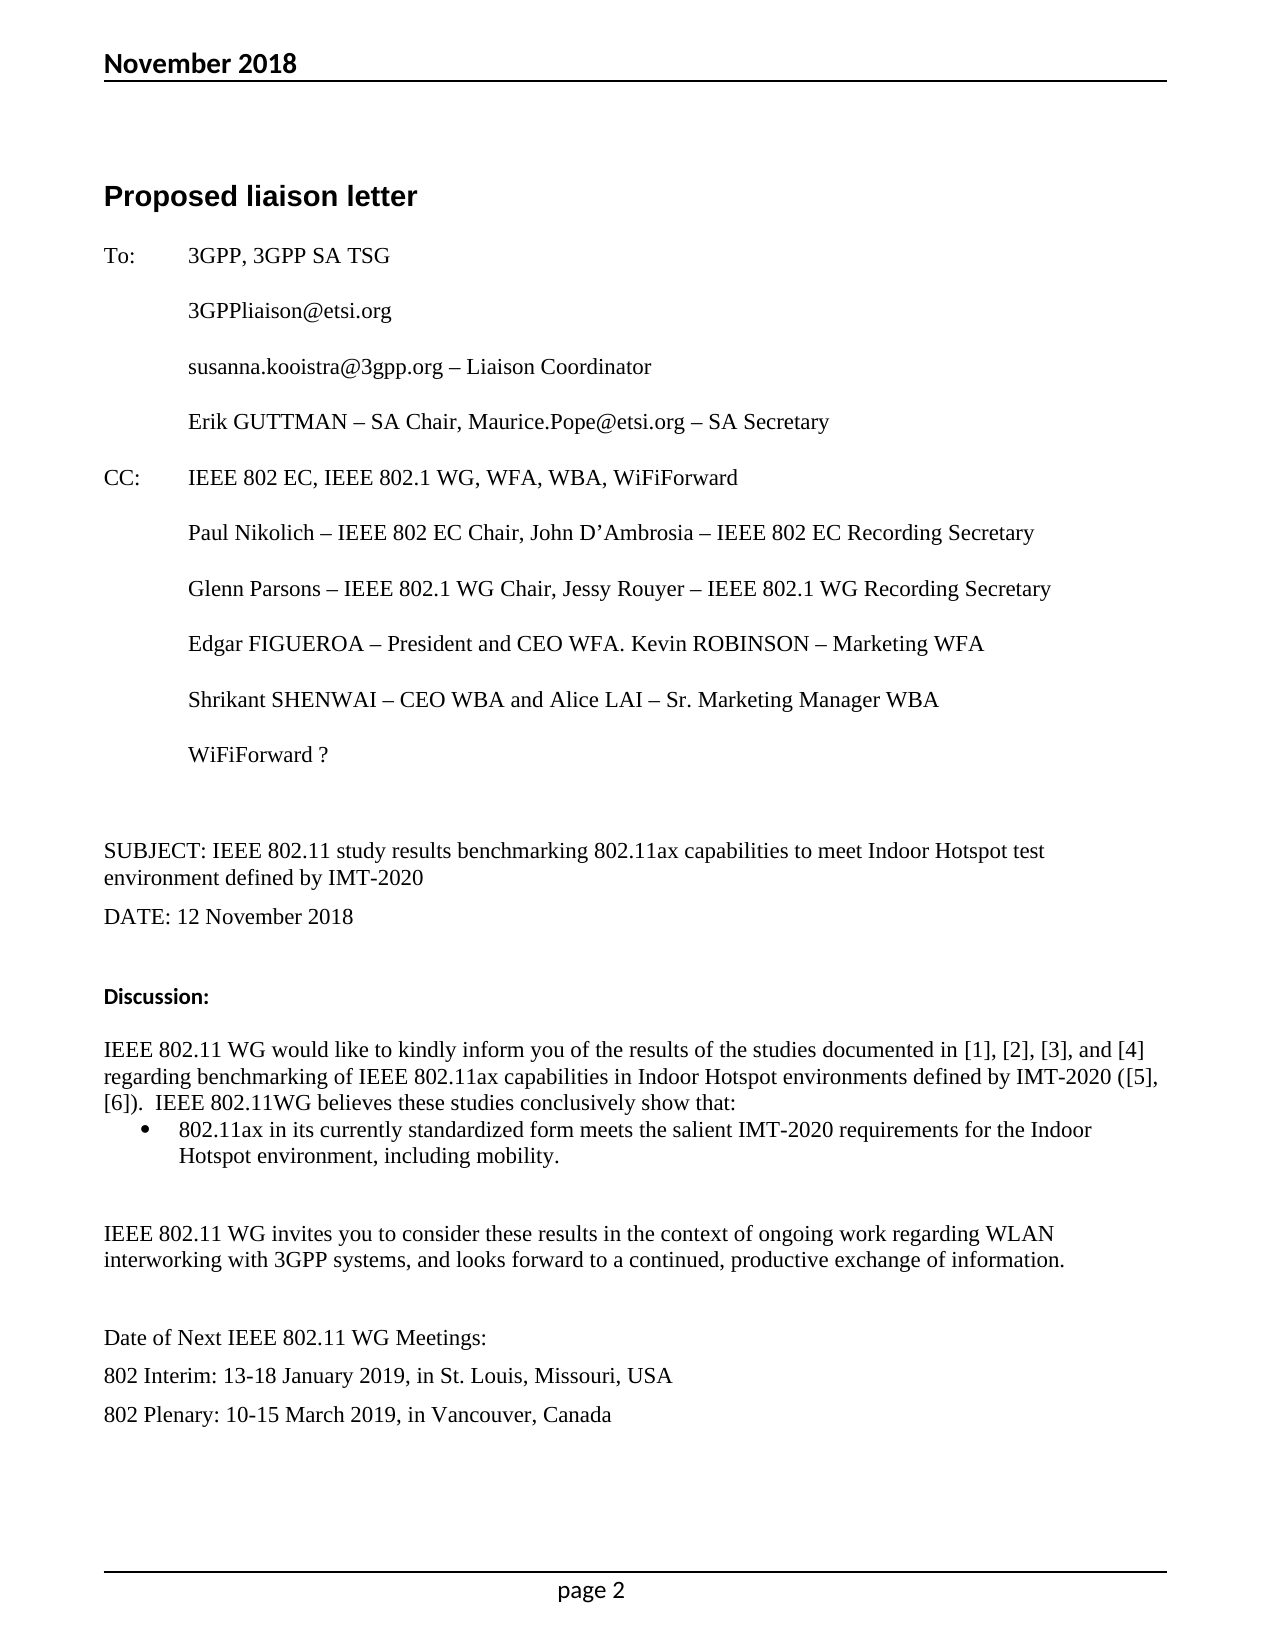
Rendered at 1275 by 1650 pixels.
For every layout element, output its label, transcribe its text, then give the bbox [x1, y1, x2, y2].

text To: 3GPP, 3GPP SA TSG [103, 242, 1167, 268]
text IEEE 802.11 WG invites you to consider these results in the context of ongoing work regarding WLAN interworking with 3GPP systems, and looks forward to a continued, productive exchange of information. [103, 1220, 1167, 1272]
text WiFiForward ? [103, 742, 1167, 768]
text Glenn Parsons – IEEE 802.1 WG Chair, Jessy Rouyer – IEEE 802.1 WG Recording Secretary [103, 575, 1167, 601]
text DATE: 12 November 2018 [103, 903, 1167, 929]
text Discussion: [103, 982, 1167, 1010]
text Paul Nikolich – IEEE 802 EC Chair, John D’Ambrosia – IEEE 802 EC Recording Secretary [103, 519, 1167, 546]
text CC: IEEE 802 EC, IEEE 802.1 WG, WFA, WBA, WiFiForward [103, 464, 1167, 490]
text Shrikant SHENWAI – CEO WBA and Alice LAI – Sr. Marketing Manager WBA [103, 686, 1167, 712]
text SUBJECT: IEEE 802.11 study results benchmarking 802.11ax capabilities to meet Indoor Hotspot test environment defined by IMT-2020 [103, 838, 1167, 890]
text IEEE 802.11 WG would like to kindly inform you of the results of the studies documented in [1], [2], [3], and [4] regarding benchmarking of IEEE 802.11ax capabilities in Indoor Hotspot environments defined by IMT-2020 ([5], [6]). IEEE 802.11WG believes these studies conclusively show that: [103, 1037, 1167, 1116]
text susanna.kooistra@3gpp.org – Liaison Coordinator [103, 353, 1167, 379]
text 802 Plenary: 10-15 March 2019, in Vancouver, Canada [103, 1401, 1167, 1428]
list 802.11ax in its currently standardized form meets the salient IMT-2020 requirements for the Indoor Hotspot environment, including mobility. [141, 1116, 1167, 1168]
text Edgar FIGUEROA – President and CEO WFA. Kevin ROBINSON – Marketing WFA [103, 631, 1167, 657]
text 802 Interim: 13-18 January 2019, in St. Louis, Missouri, USA [103, 1363, 1167, 1389]
text Erik GUTTMAN – SA Chair, Maurice.Pope@etsi.org – SA Secretary [103, 408, 1167, 435]
text 3GPPliaison@etsi.org [103, 297, 1167, 324]
text Date of Next IEEE 802.11 WG Meetings: [103, 1324, 1167, 1350]
subtitle Proposed liaison letter [103, 179, 1167, 213]
